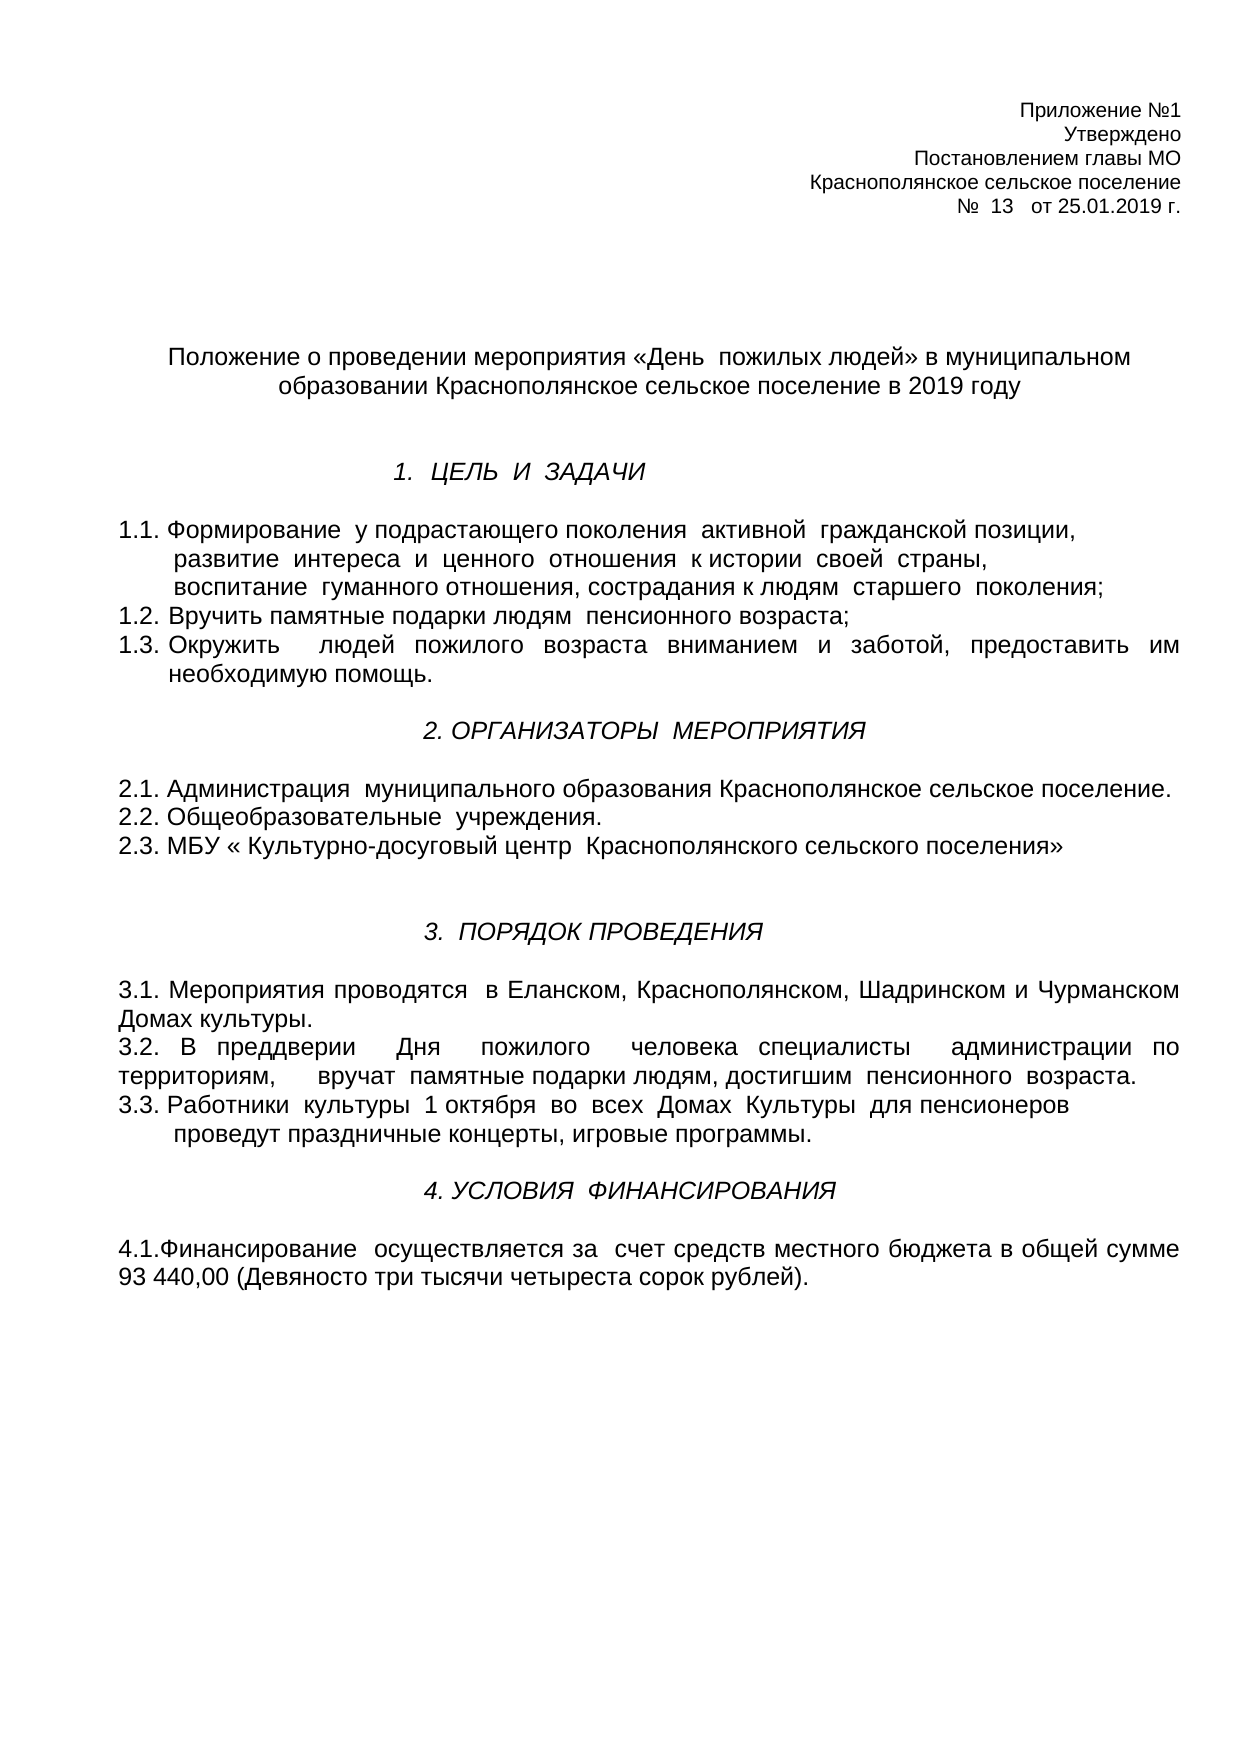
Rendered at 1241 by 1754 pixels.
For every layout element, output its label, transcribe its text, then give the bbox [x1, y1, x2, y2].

text Утверждено [118, 122, 1181, 146]
text 3.3. Работники культуры 1 октября во всех Домах Культуры для пенсионеров [118, 1090, 1181, 1119]
text Положение о проведении мероприятия «День пожилых людей» в муниципальном образовании Краснополянское сельское поселение в 2019 году [118, 342, 1181, 400]
text № 13 от 25.01.2019 г. [118, 194, 1181, 218]
text проведут праздничные концерты, игровые программы. [118, 1119, 1181, 1147]
text Постановлением главы МО [118, 146, 1181, 170]
text 3.1. Мероприятия проводятся в Еланском, Краснополянском, Шадринском и Чурманском Домах культуры. [118, 975, 1181, 1032]
list ЦЕЛЬ И ЗАДАЧИ [393, 457, 1181, 486]
text Краснополянское сельское поселение [118, 170, 1181, 194]
text 2. ОРГАНИЗАТОРЫ МЕРОПРИЯТИЯ [118, 716, 1181, 745]
text развитие интереса и ценного отношения к истории своей страны, [118, 544, 1181, 572]
text 4. УСЛОВИЯ ФИНАНСИРОВАНИЯ [118, 1176, 1181, 1205]
text 2.3. МБУ « Культурно-досуговый центр Краснополянского сельского поселения» [118, 831, 1181, 860]
text 1.1. Формирование у подрастающего поколения активной гражданской позиции, [118, 515, 1181, 544]
text 3. ПОРЯДОК ПРОВЕДЕНИЯ [118, 917, 1181, 946]
text 4.1.Финансирование осуществляется за счет средств местного бюджета в общей сумме 93 440,00 (Девяносто три тысячи четыреста сорок рублей). [118, 1234, 1181, 1291]
text воспитание гуманного отношения, сострадания к людям старшего поколения; [118, 572, 1181, 601]
text 2.1. Администрация муниципального образования Краснополянское сельское поселение. [118, 774, 1181, 802]
text 2.2. Общеобразовательные учреждения. [118, 802, 1181, 831]
list Окружить людей пожилого возраста вниманием и заботой, предоставить им необходимую помощь. [118, 630, 1181, 687]
text Приложение №1 [118, 74, 1181, 122]
text 3.2. В преддверии Дня пожилого человека специалисты администрации по территориям, вручат памятные подарки людям, достигшим пенсионного возраста. [118, 1032, 1181, 1090]
list Вручить памятные подарки людям пенсионного возраста; [118, 601, 1181, 630]
